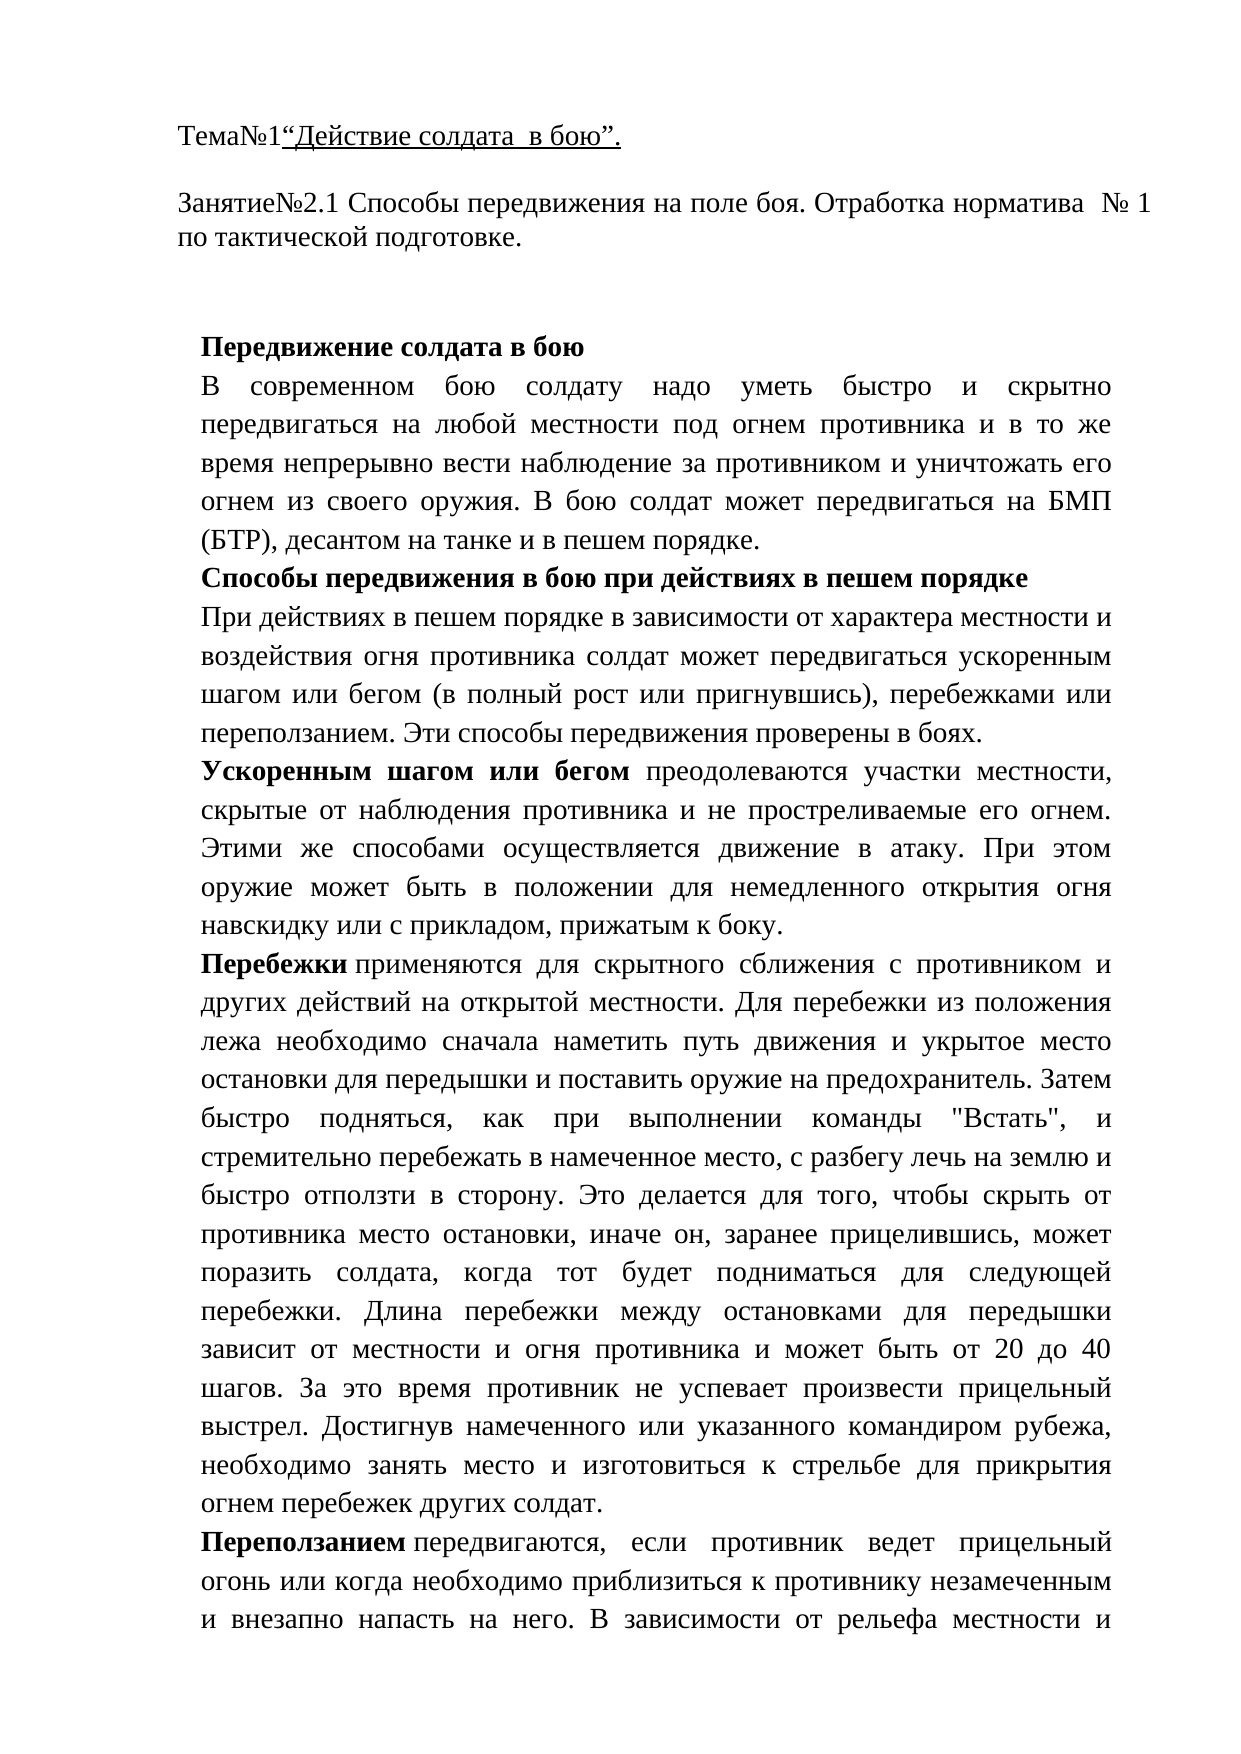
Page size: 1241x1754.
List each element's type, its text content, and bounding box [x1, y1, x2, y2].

text Перебежки применяются для скрытного сближения с противником и других действий на открытой местности. Для перебежки из положения лежа необходимо сначала наметить путь движения и укрытое место остановки для передышки и поставить оружие на предохранитель. Затем быстро подняться, как при выполнении команды "Встать", и стремительно перебежать в намеченное место, с разбегу лечь на землю и быстро отползти в сторону. Это делается для того, чтобы скрыть от противника место остановки, иначе он, заранее прицелившись, может поразить солдата, когда тот будет подниматься для следующей перебежки. Длина перебежки между остановками для передышки зависит от местности и огня противника и может быть от 20 до 40 шагов. За это время противник не успевает произвести прицельный выстрел. Достигнув намеченного или указанного командиром рубежа, необходимо занять место и изготовиться к стрельбе для прикрытия огнем перебежек других солдат. [201, 946, 1113, 1519]
text В современном бою солдату надо уметь быстро и скрытно передвигаться на любой местности под огнем противника и в то же время непрерывно вести наблюдение за противником и уничтожать его огнем из своего оружия. В бою солдат может передвигаться на БМП (БТР), десантом на танке и в пешем порядке. [201, 368, 1113, 556]
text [201, 1524, 1113, 1635]
text Ускоренным шагом или бегом преодолеваются участки местности, скрытые от наблюдения противника и не простреливаемые его огнем. Этими же способами осуществляется движение в атаку. При этом оружие может быть в положении для немедленного открытия огня навскидку или с прикладом, прижатым к боку. [201, 753, 1113, 941]
text Передвижение солдата в бою [201, 329, 1113, 363]
text При действиях в пешем порядке в зависимости от характера местности и воздействия огня противника солдат может передвигаться ускоренным шагом или бегом (в полный рост или пригнувшись), перебежками или переползанием. Эти способы передвижения проверены в боях. [201, 599, 1113, 748]
text Тема№1“Действие солдата в бою”. [177, 118, 1152, 152]
text Занятие№2.1 Способы передвижения на поле боя. Отработка норматива № 1 по тактической подготовке. [177, 185, 1152, 252]
text Способы передвижения в бою при действиях в пешем порядке [201, 561, 1113, 594]
